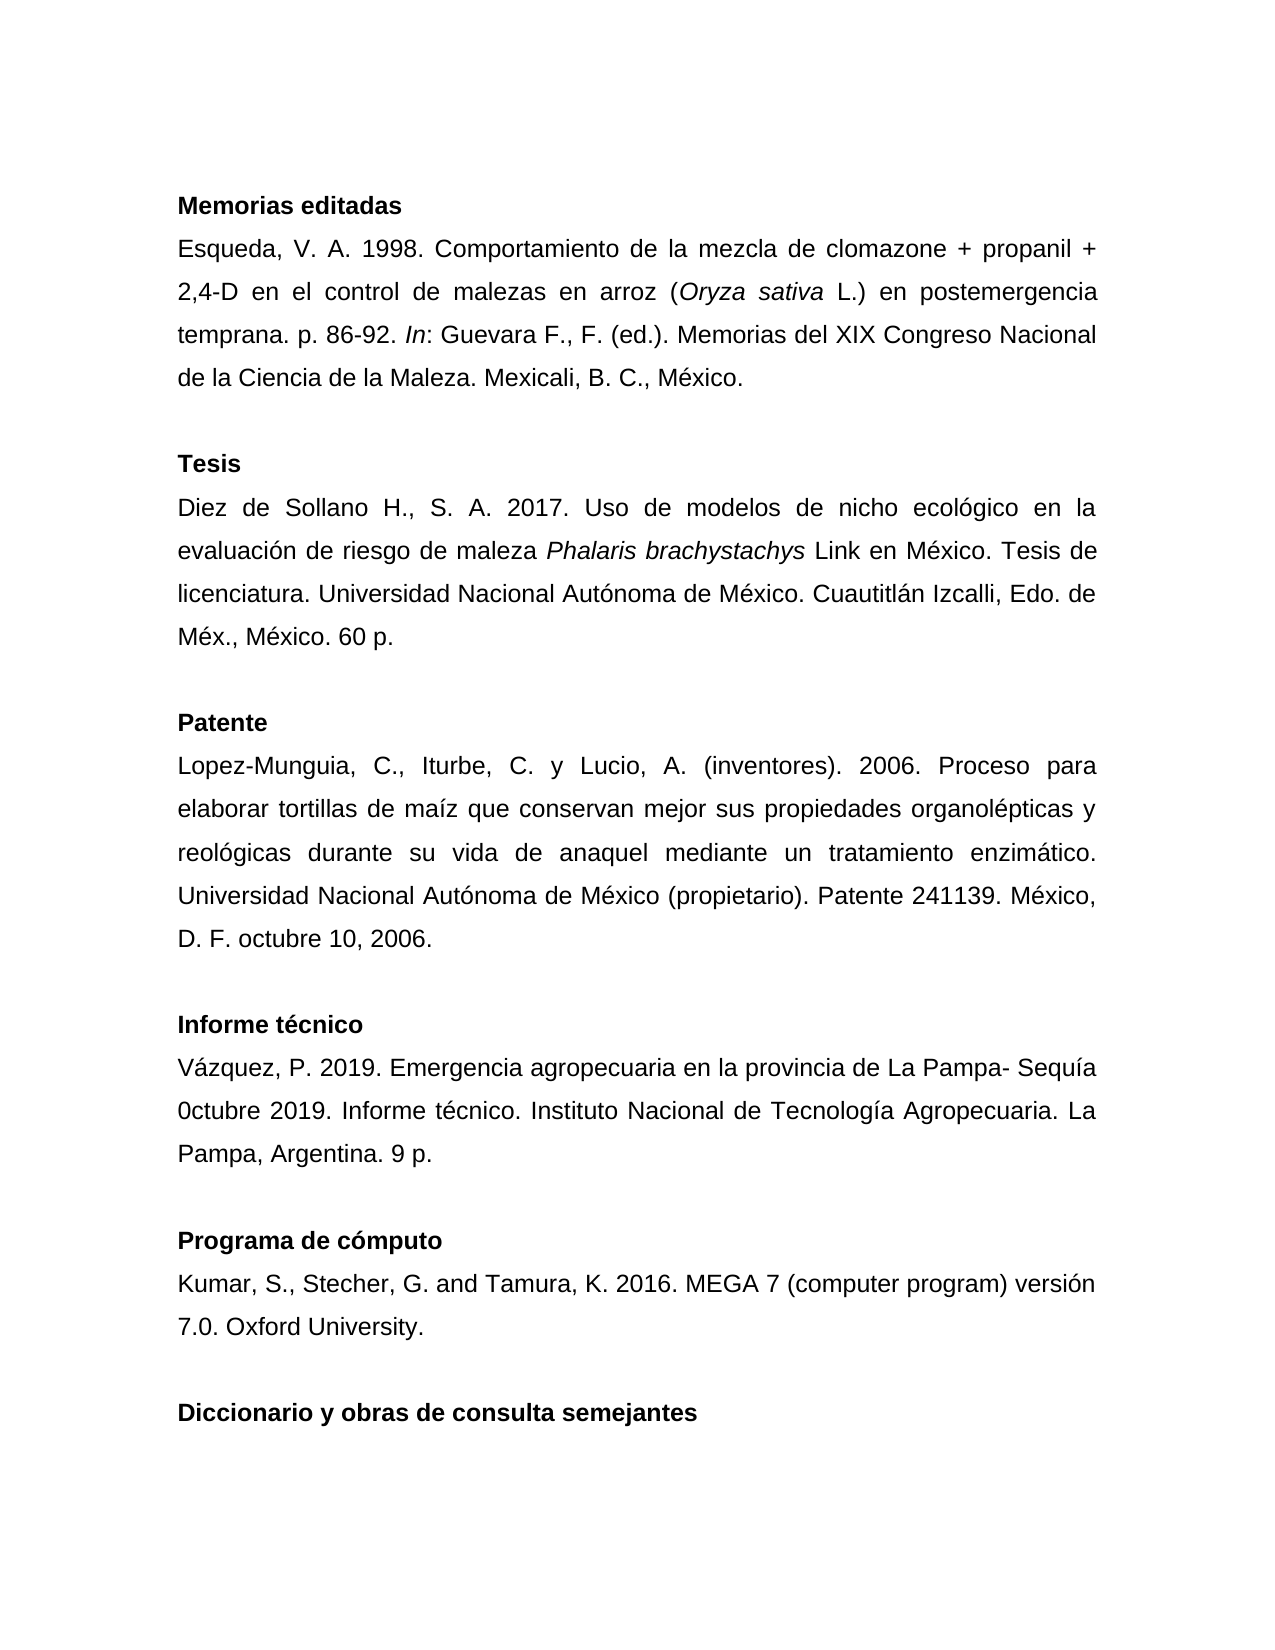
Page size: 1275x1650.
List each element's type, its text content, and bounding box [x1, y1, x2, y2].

text Lopez-Munguia, C., Iturbe, C. y Lucio, A. (inventores). 2006. Proceso para elaborar tortillas de maíz que conservan mejor sus propiedades organolépticas y reológicas durante su vida de anaquel mediante un tratamiento enzimático. Universidad Nacional Autónoma de México (propietario). Patente 241139. México, D. F. octubre 10, 2006. [177, 751, 1098, 953]
text Informe técnico [177, 1010, 1098, 1039]
text Memorias editadas [177, 191, 1098, 219]
text Programa de cómputo [177, 1226, 1098, 1254]
text Esqueda, V. A. 1998. Comportamiento de la mezcla de clomazone + propanil + 2,4-D en el control de malezas en arroz (Oryza sativa L.) en postemergencia temprana. p. 86-92. In: Guevara F., F. (ed.). Memorias del XIX Congreso Nacional de la Ciencia de la Maleza. Mexicali, B. C., México. [177, 234, 1098, 392]
text Vázquez, P. 2019. Emergencia agropecuaria en la provincia de La Pampa- Sequía 0ctubre 2019. Informe técnico. Instituto Nacional de Tecnología Agropecuaria. La Pampa, Argentina. 9 p. [177, 1053, 1098, 1168]
text Patente [177, 708, 1098, 737]
text Tesis [177, 449, 1098, 478]
text Kumar, S., Stecher, G. and Tamura, K. 2016. MEGA 7 (computer program) versión 7.0. Oxford University. [177, 1269, 1098, 1341]
text Diccionario y obras de consulta semejantes [177, 1398, 1098, 1427]
text Diez de Sollano H., S. A. 2017. Uso de modelos de nicho ecológico en la evaluación de riesgo de maleza Phalaris brachystachys Link en México. Tesis de licenciatura. Universidad Nacional Autónoma de México. Cuautitlán Izcalli, Edo. de Méx., México. 60 p. [177, 493, 1098, 651]
